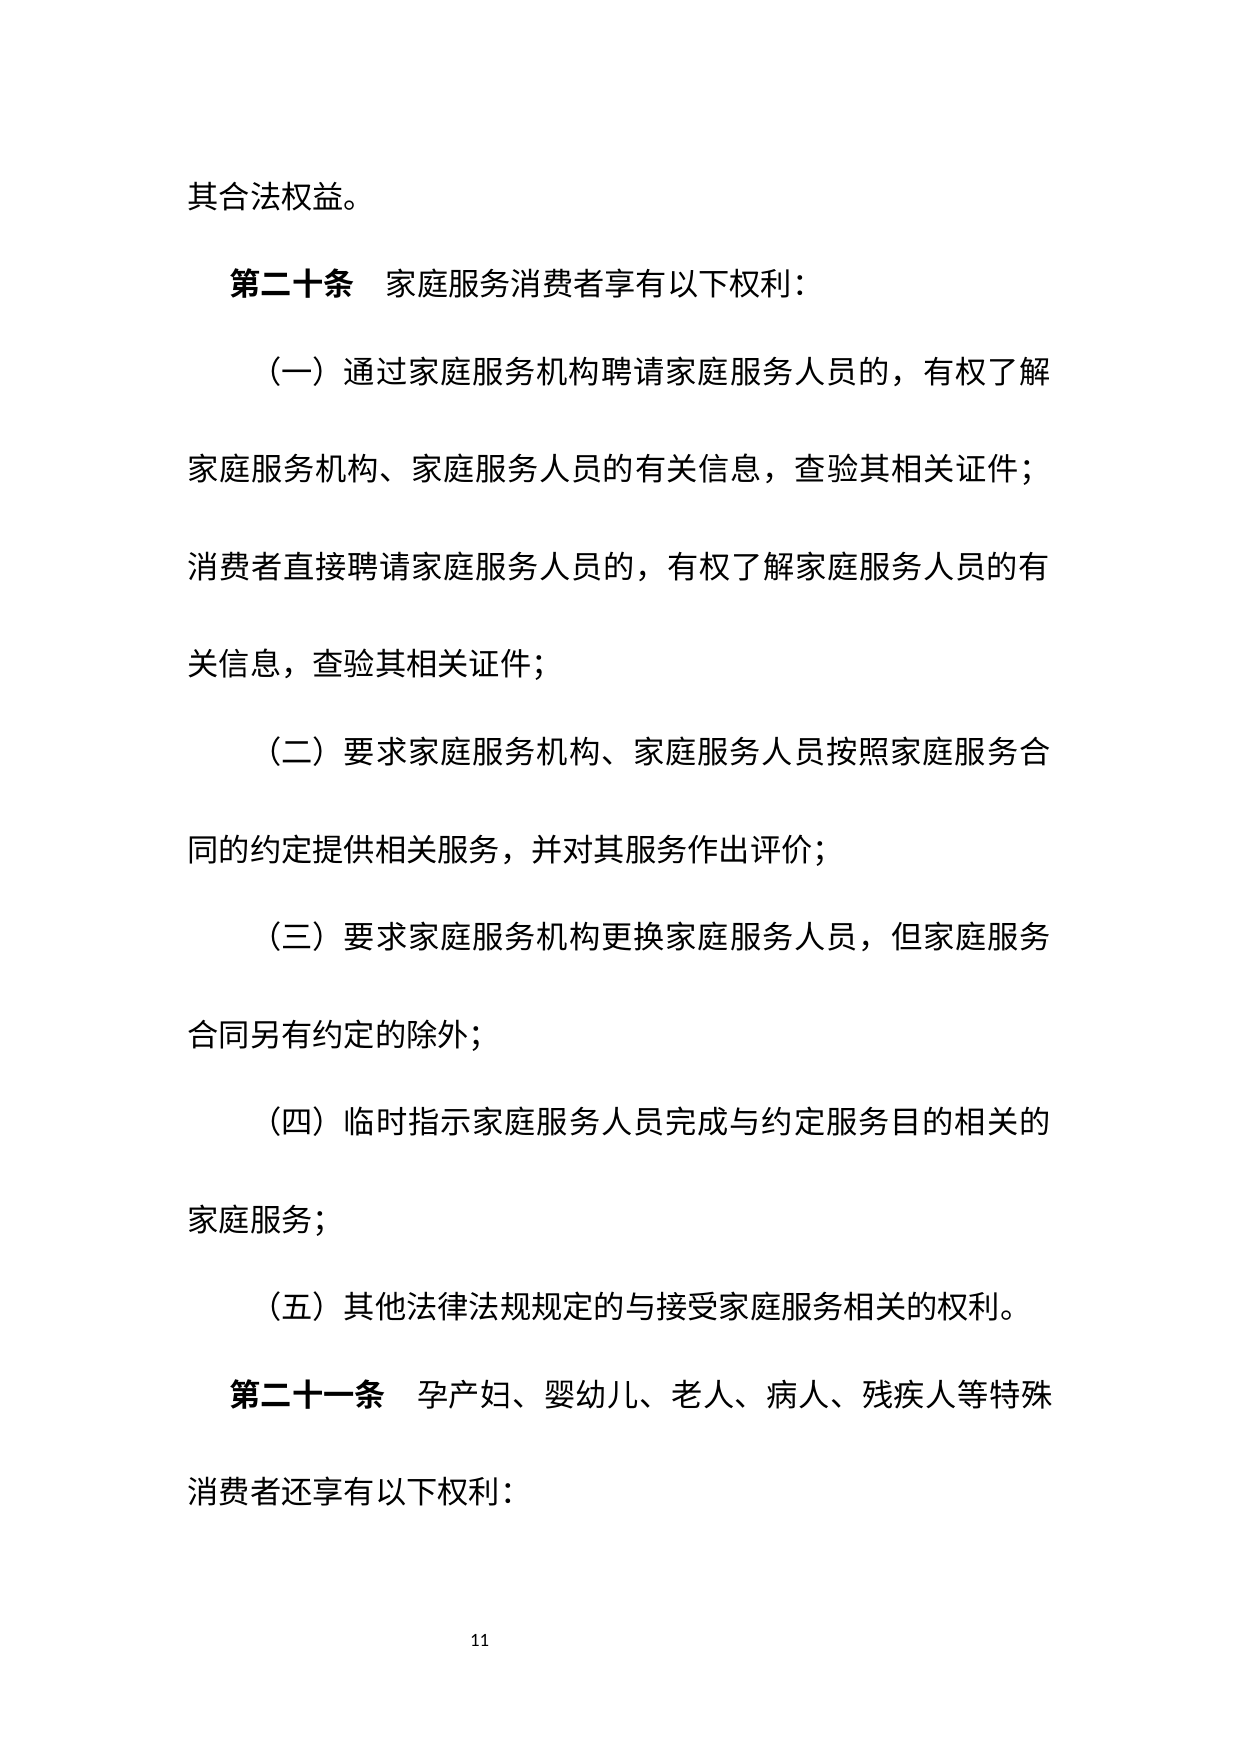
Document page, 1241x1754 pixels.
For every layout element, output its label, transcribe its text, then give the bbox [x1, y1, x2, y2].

list 通过家庭服务机构聘请家庭服务人员的，有权了解家庭服务机构、家庭服务人员的有关信息，查验其相关证件；消费者直接聘请家庭服务人员的，有权了解家庭服务人员的有关信息，查验其相关证件； [187, 337, 1053, 695]
list 要求家庭服务机构更换家庭服务人员，但家庭服务合同另有约定的除外； [187, 902, 1053, 1065]
list 要求家庭服务机构、家庭服务人员按照家庭服务合同的约定提供相关服务，并对其服务作出评价； [187, 717, 1053, 880]
list 其他法律法规规定的与接受家庭服务相关的权利。 [187, 1273, 1053, 1338]
list 家庭服务消费者享有以下权利： [187, 249, 1053, 314]
list 孕产妇、婴幼儿、老人、病人、残疾人等特殊消费者还享有以下权利： [187, 1360, 1053, 1523]
list 临时指示家庭服务人员完成与约定服务目的相关的家庭服务； [187, 1087, 1053, 1250]
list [187, 162, 1053, 227]
